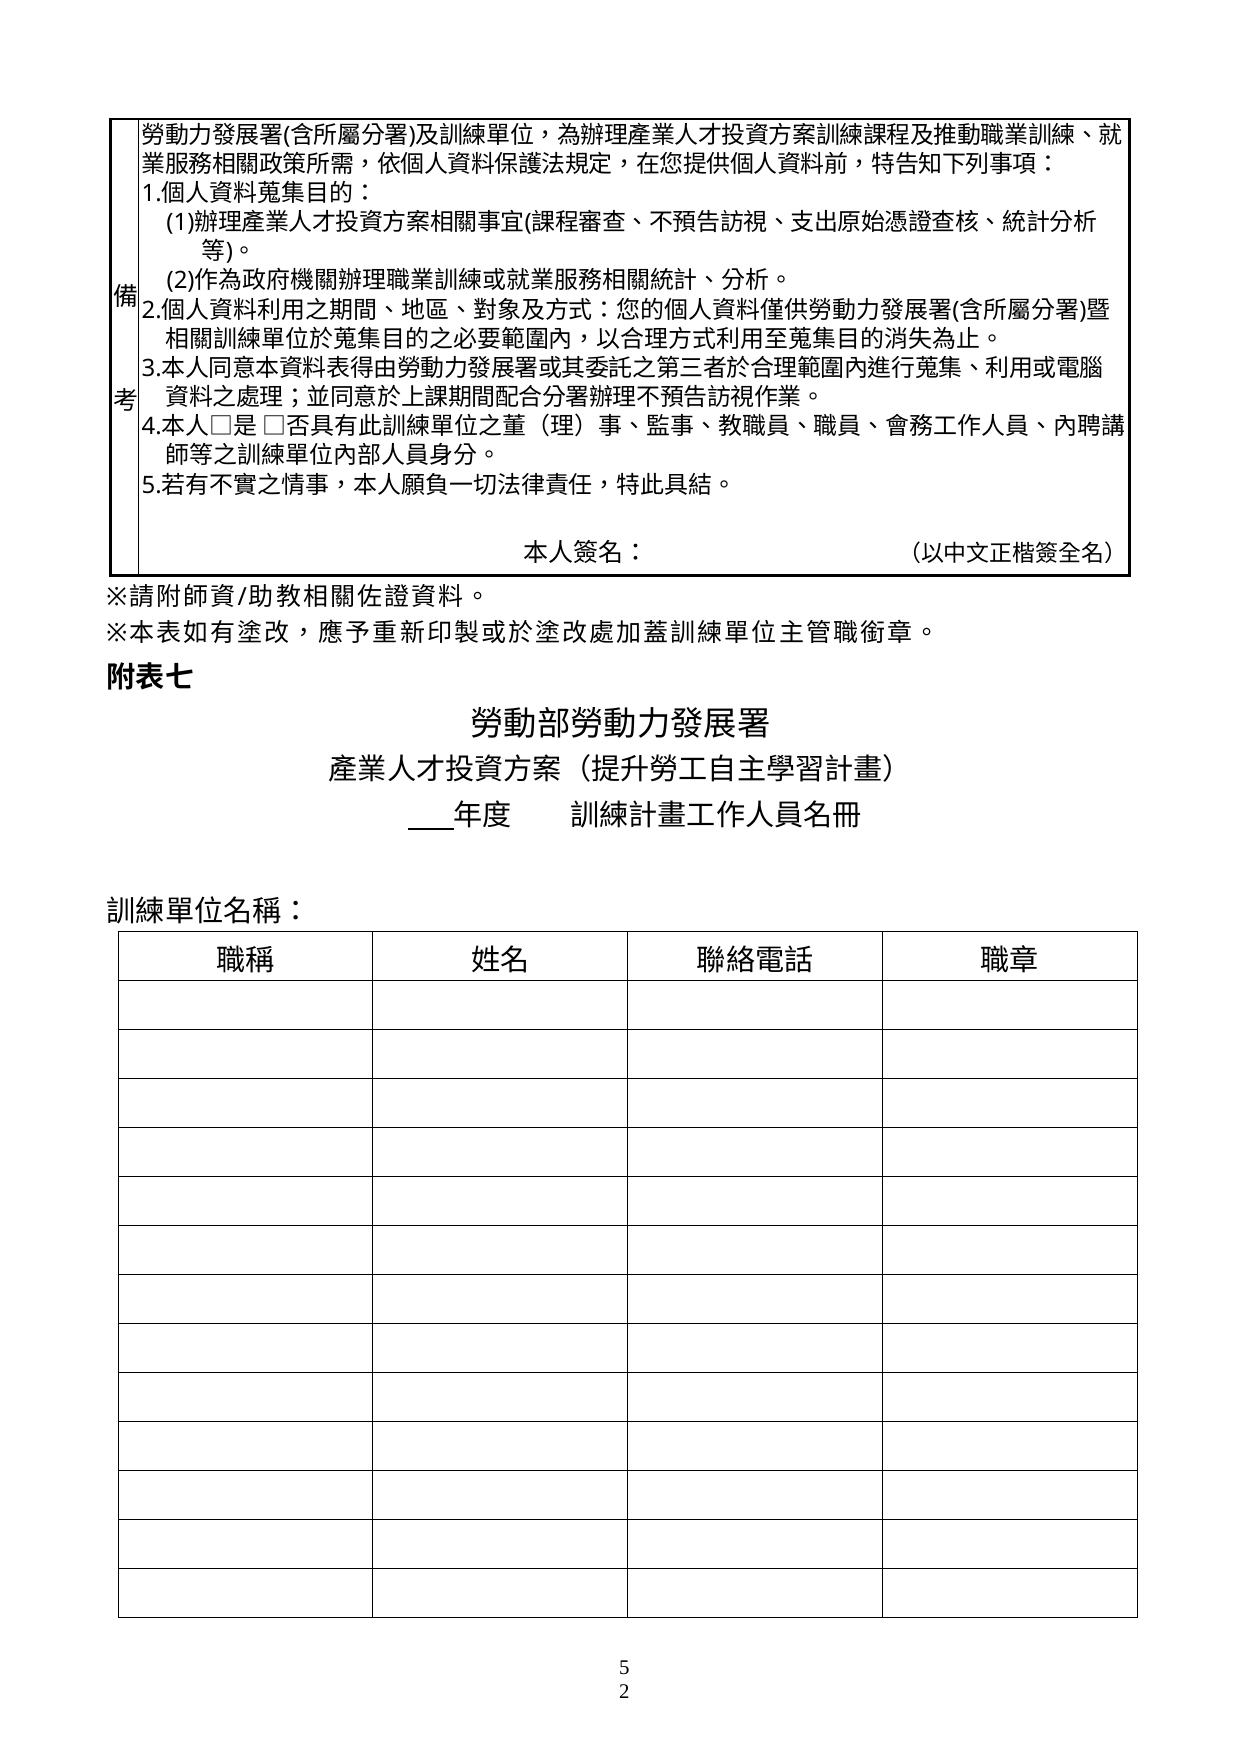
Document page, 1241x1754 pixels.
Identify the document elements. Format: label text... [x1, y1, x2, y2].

table_cell [119, 1177, 372, 1225]
table_cell [373, 1275, 627, 1323]
table_cell [883, 1275, 1137, 1323]
table_cell [628, 1471, 882, 1519]
table_cell [373, 1226, 627, 1274]
text ※請附師資/助教相關佐證資料。 [103, 577, 1239, 613]
table_cell [119, 1520, 372, 1568]
table_header 聯絡電話 [628, 932, 882, 980]
table_header 職章 [883, 932, 1137, 980]
table_cell [373, 1471, 627, 1519]
table_cell [883, 1373, 1137, 1421]
table_cell [119, 1275, 372, 1323]
table_cell [628, 1520, 882, 1568]
table_cell [119, 1079, 372, 1127]
table_cell [119, 1324, 372, 1372]
table_cell [119, 1569, 372, 1617]
table_cell [628, 1569, 882, 1617]
table_cell [628, 981, 882, 1029]
table_cell [628, 1324, 882, 1372]
text 年度 訓練計畫工作人員名冊 [106, 787, 1134, 835]
table_cell [628, 1030, 882, 1078]
table_cell [373, 1079, 627, 1127]
table_cell [883, 1324, 1137, 1372]
table_cell [628, 1079, 882, 1127]
table_cell [119, 1471, 372, 1519]
table_cell [119, 1128, 372, 1176]
table_cell [373, 1177, 627, 1225]
table_cell [373, 1520, 627, 1568]
table_cell [628, 1177, 882, 1225]
table_cell [628, 1226, 882, 1274]
table_cell [119, 1226, 372, 1274]
table_cell [628, 1128, 882, 1176]
table_cell [373, 981, 627, 1029]
table_cell [373, 1422, 627, 1470]
table_header 職稱 [119, 932, 372, 980]
table_cell [883, 981, 1137, 1029]
table_cell [628, 1422, 882, 1470]
table_cell [373, 1569, 627, 1617]
text 產業人才投資方案（提升勞工自主學習計畫） [106, 745, 1134, 787]
table_cell [373, 1324, 627, 1372]
table_cell [883, 1520, 1137, 1568]
table_cell [119, 981, 372, 1029]
table_cell [883, 1128, 1137, 1176]
table_cell [373, 1373, 627, 1421]
table_cell [373, 1128, 627, 1176]
table_cell [119, 1422, 372, 1470]
text 附表七 [106, 649, 1134, 697]
text 勞動部勞動力發展署 [106, 697, 1134, 745]
table_cell [628, 1275, 882, 1323]
table_cell [883, 1226, 1137, 1274]
table_cell [883, 1569, 1137, 1617]
table_cell [883, 1079, 1137, 1127]
table_cell [883, 1471, 1137, 1519]
table_cell [883, 1030, 1137, 1078]
table_cell [883, 1422, 1137, 1470]
table_cell 備 考 [112, 120, 138, 573]
table_cell [883, 1177, 1137, 1225]
table_cell 勞動力發展署(含所屬分署)及訓練單位，為辦理產業人才投資方案訓練課程及推動職業訓練、就業服務相關政策所需，依個人資料保護法規定，在您提供個人資料前，特告知下列事項： 1.個人資料蒐集目的： (1)辦理產業人才投資方案相關事宜(課程審查、不預告訪視、支出原始憑證查核、統計分析等)。 (2)作為政府機關辦理職業訓練或就業服務相關統計、分析。 2.個人資料利用之期間、地區、對象及方式：您的個人資料僅供勞動力發展署(含所屬分署)暨相關訓練單位於蒐集目的之必要範圍內，以合理方式利用至蒐集目的消失為止。 3.本人同意本資料表得由勞動力發展署或其委託之第三者於合理範圍內進行蒐集、利用或電腦資料之處理；並同意於上課期間配合分署辦理不預告訪視作業。 4.本人□是 □否具有此訓練單位之董（理）事、監事、教職員、職員、會務工作人員、內聘講師等之訓練單位內部人員身分。 5.若有不實之情事，本人願負一切法律責任，特此具結。 本人簽名： （以中文正楷簽全名） [139, 120, 1128, 573]
table_header 姓名 [373, 932, 627, 980]
table_cell [119, 1373, 372, 1421]
table_cell [119, 1030, 372, 1078]
table_cell [628, 1373, 882, 1421]
text ※本表如有塗改，應予重新印製或於塗改處加蓋訓練單位主管職銜章。 [103, 613, 1239, 649]
table_cell [373, 1030, 627, 1078]
text 訓練單位名稱： [106, 883, 1134, 931]
